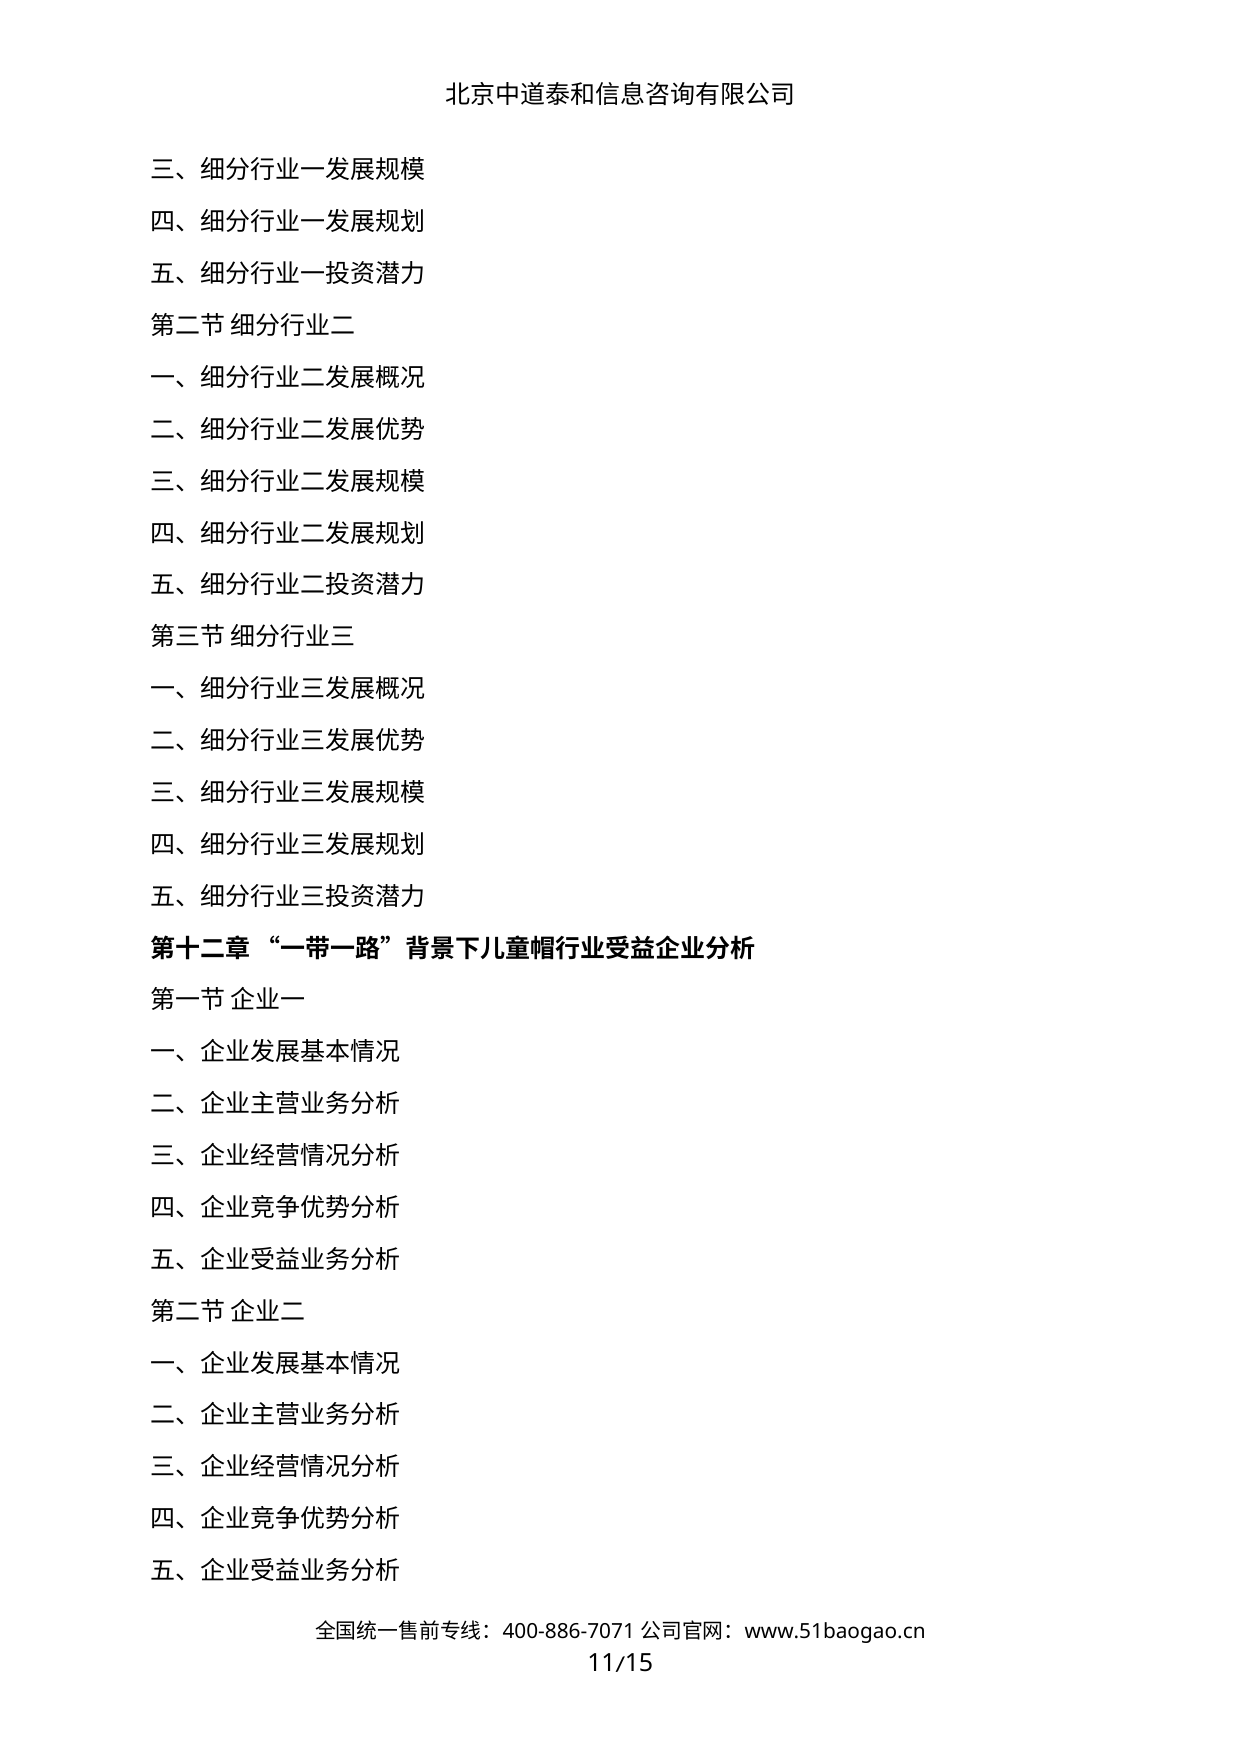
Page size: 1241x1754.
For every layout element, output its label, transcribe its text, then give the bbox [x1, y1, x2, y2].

text 四、企业竞争优势分析 [150, 1187, 1090, 1224]
text 五、细分行业二投资潜力 [150, 565, 1090, 601]
text 五、企业受益业务分析 [150, 1239, 1090, 1276]
text 三、细分行业二发展规模 [150, 461, 1090, 497]
text 五、企业受益业务分析 [150, 1551, 1090, 1587]
text 三、细分行业一发展规模 [150, 150, 1090, 186]
text 一、企业发展基本情况 [150, 1032, 1090, 1068]
text 第三节 细分行业三 [150, 617, 1090, 653]
text 三、企业经营情况分析 [150, 1136, 1090, 1172]
text 三、企业经营情况分析 [150, 1447, 1090, 1483]
text 二、企业主营业务分析 [150, 1084, 1090, 1120]
text 第一节 企业一 [150, 980, 1090, 1016]
text 四、细分行业三发展规划 [150, 824, 1090, 861]
text 四、细分行业二发展规划 [150, 513, 1090, 549]
text 一、企业发展基本情况 [150, 1343, 1090, 1379]
text 一、细分行业三发展概况 [150, 669, 1090, 705]
text 第二节 细分行业二 [150, 306, 1090, 342]
text 四、细分行业一发展规划 [150, 202, 1090, 238]
text 一、细分行业二发展概况 [150, 357, 1090, 394]
text 五、细分行业一投资潜力 [150, 254, 1090, 290]
text 五、细分行业三投资潜力 [150, 876, 1090, 912]
text 三、细分行业三发展规模 [150, 772, 1090, 809]
text 第十二章 “一带一路”背景下儿童帽行业受益企业分析 [150, 928, 1090, 964]
text 二、细分行业三发展优势 [150, 721, 1090, 757]
text 四、企业竞争优势分析 [150, 1499, 1090, 1535]
text 第二节 企业二 [150, 1291, 1090, 1327]
text 二、企业主营业务分析 [150, 1395, 1090, 1431]
text 二、细分行业二发展优势 [150, 409, 1090, 446]
